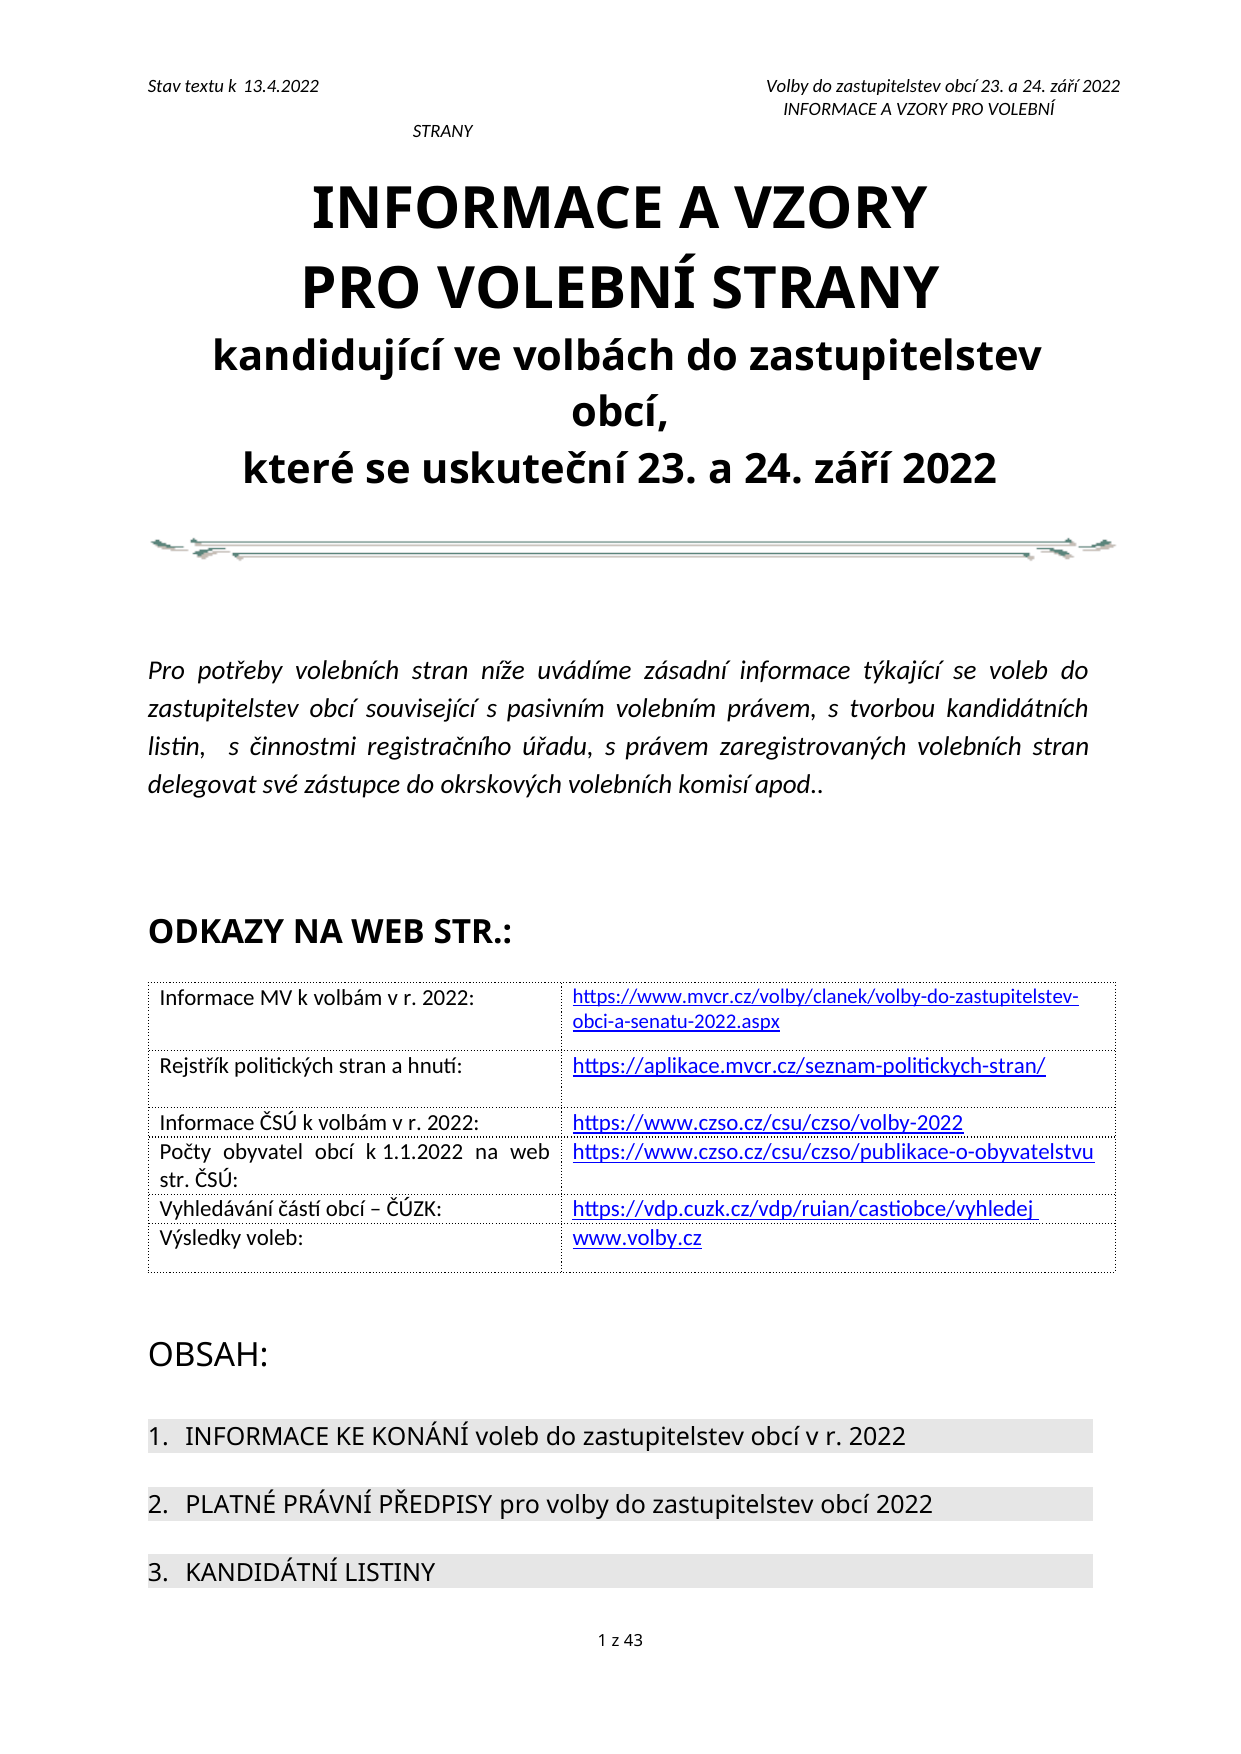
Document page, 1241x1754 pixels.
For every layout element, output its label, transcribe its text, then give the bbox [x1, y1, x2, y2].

table_cell https://www.czso.cz/csu/czso/publikace-o-obyvatelstvu [561, 1136, 1115, 1193]
table_cell Počty obyvatel obcí k 1.1.2022 na web str. ČSÚ: [148, 1136, 561, 1193]
table_header Informace MV k volbám v r. 2022: [148, 982, 561, 1050]
table_cell https://www.czso.cz/csu/czso/volby-2022 [561, 1107, 1115, 1136]
text pro volební strany [148, 246, 1093, 326]
text které se uskuteční 23. a 24. září 2022 [148, 439, 1093, 496]
table_cell Informace ČSÚ k volbám v r. 2022: [148, 1107, 561, 1136]
table_cell Výsledky voleb: [148, 1223, 561, 1272]
table_cell https://vdp.cuzk.cz/vdp/ruian/castiobce/vyhledej [561, 1194, 1115, 1222]
table_cell https://aplikace.mvcr.cz/seznam-politickych-stran/ [561, 1050, 1115, 1107]
list Informace ke konání voleb do zastupitelstev obcí v r. 2022 [148, 1419, 1093, 1453]
table_cell Vyhledávání částí obcí – ČÚZK: [148, 1194, 561, 1222]
text Pro potřeby volebních stran níže uvádíme zásadní informace týkající se voleb do zastupitelstev obcí související s pasivním volebním právem, s tvorbou kandidátních listin, s činnostmi registračního úřadu, s právem zaregistrovaných volebních stran delegovat své zástupce do okrskových volebních komisí apod.. [148, 653, 1093, 800]
text informace a vzory [148, 167, 1093, 246]
list Platné právní předpisy pro volby do zastupitelstev obcí 2022 [148, 1487, 1093, 1521]
list Kandidátní listiny [148, 1554, 1093, 1588]
table_cell Rejstřík politických stran a hnutí: [148, 1050, 561, 1107]
text odkazy na web str.: [148, 908, 1093, 953]
table_header https://www.mvcr.cz/volby/clanek/volby-do-zastupitelstev-obci-a-senatu-2022.aspx [561, 982, 1115, 1050]
text kandidující ve volbách do zastupitelstev obcí, [148, 326, 1093, 439]
text Obsah: [148, 1330, 1093, 1376]
table_cell www.volby.cz [561, 1223, 1115, 1272]
picture [147, 535, 1123, 571]
